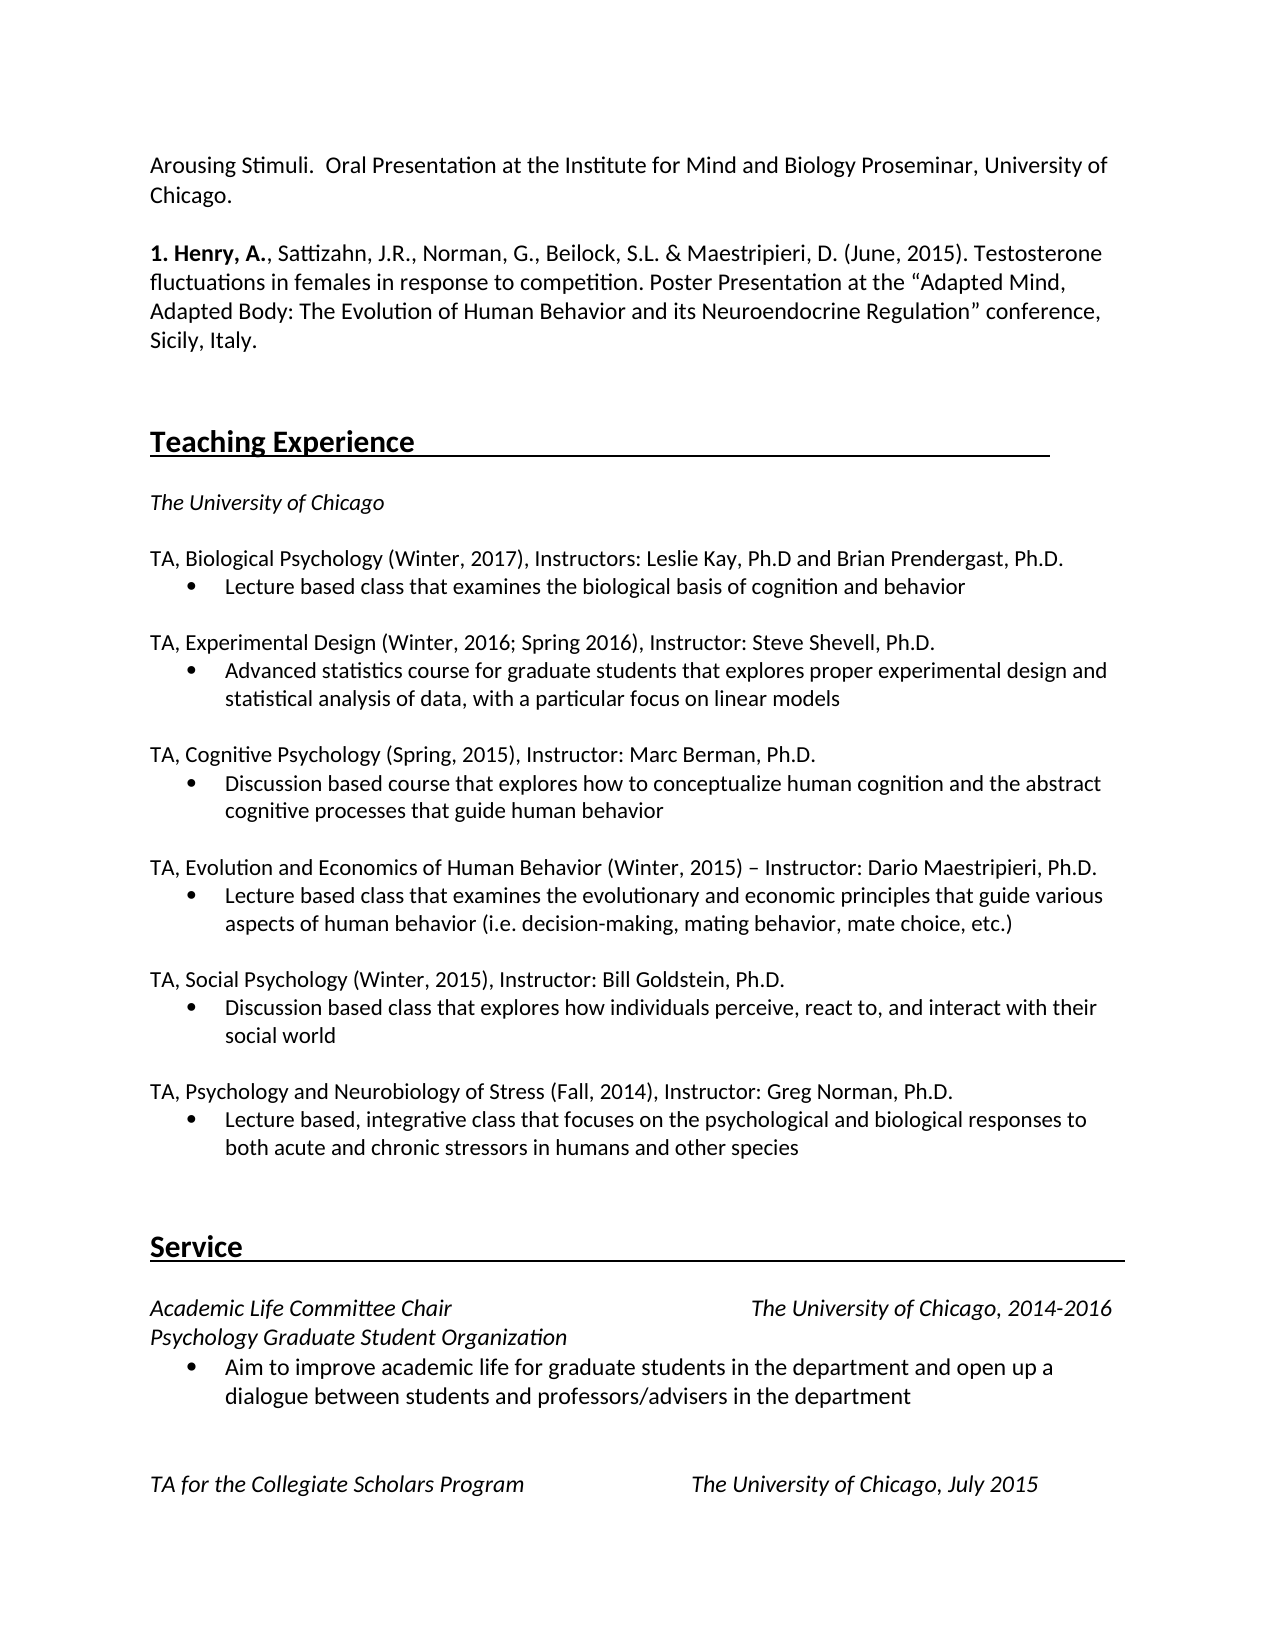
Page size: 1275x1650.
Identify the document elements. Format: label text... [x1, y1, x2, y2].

list Lecture based class that examines the biological basis of cognition and behavior [187, 572, 1125, 601]
list Lecture based, integrative class that focuses on the psychological and biological responses to both acute and chronic stressors in humans and other species [187, 1105, 1125, 1161]
list Discussion based class that explores how individuals perceive, react to, and interact with their social world [187, 993, 1125, 1049]
list Lecture based class that examines the evolutionary and economic principles that guide various aspects of human behavior (i.e. decision-making, mating behavior, mate choice, etc.) [187, 881, 1125, 937]
text TA, Experimental Design (Winter, 2016; Spring 2016), Instructor: Steve Shevell, Ph.D. [150, 628, 1125, 657]
text The University of Chicago [150, 488, 1125, 516]
text TA, Evolution and Economics of Human Behavior (Winter, 2015) – Instructor: Dario Maestripieri, Ph.D. [150, 853, 1125, 881]
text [150, 150, 1125, 210]
text TA, Social Psychology (Winter, 2015), Instructor: Bill Goldstein, Ph.D. [150, 965, 1125, 993]
text TA, Cognitive Psychology (Spring, 2015), Instructor: Marc Berman, Ph.D. [150, 741, 1125, 769]
text Academic Life Committee Chair The University of Chicago, 2014-2016 [150, 1293, 1125, 1322]
list Discussion based course that explores how to conceptualize human cognition and the abstract cognitive processes that guide human behavior [187, 769, 1125, 825]
text 1. Henry, A., Sattizahn, J.R., Norman, G., Beilock, S.L. & Maestripieri, D. (June, 2015). Testosterone fluctuations in females in response to competition. Poster Presentation at the “Adapted Mind, Adapted Body: The Evolution of Human Behavior and its Neuroendocrine Regulation” conference, Sicily, Italy. [150, 238, 1125, 355]
text Psychology Graduate Student Organization [150, 1322, 1125, 1352]
list Aim to improve academic life for graduate students in the department and open up a dialogue between students and professors/advisers in the department [187, 1352, 1125, 1410]
text TA, Psychology and Neurobiology of Stress (Fall, 2014), Instructor: Greg Norman, Ph.D. [150, 1077, 1125, 1105]
text Service [150, 1227, 1125, 1260]
text TA, Biological Psychology (Winter, 2017), Instructors: Leslie Kay, Ph.D and Brian Prendergast, Ph.D. [150, 544, 1125, 572]
text TA for the Collegiate Scholars Program The University of Chicago, July 2015 [150, 1469, 1125, 1498]
text Teaching Experience [150, 422, 1125, 460]
list Advanced statistics course for graduate students that explores proper experimental design and statistical analysis of data, with a particular focus on linear models [187, 657, 1125, 713]
